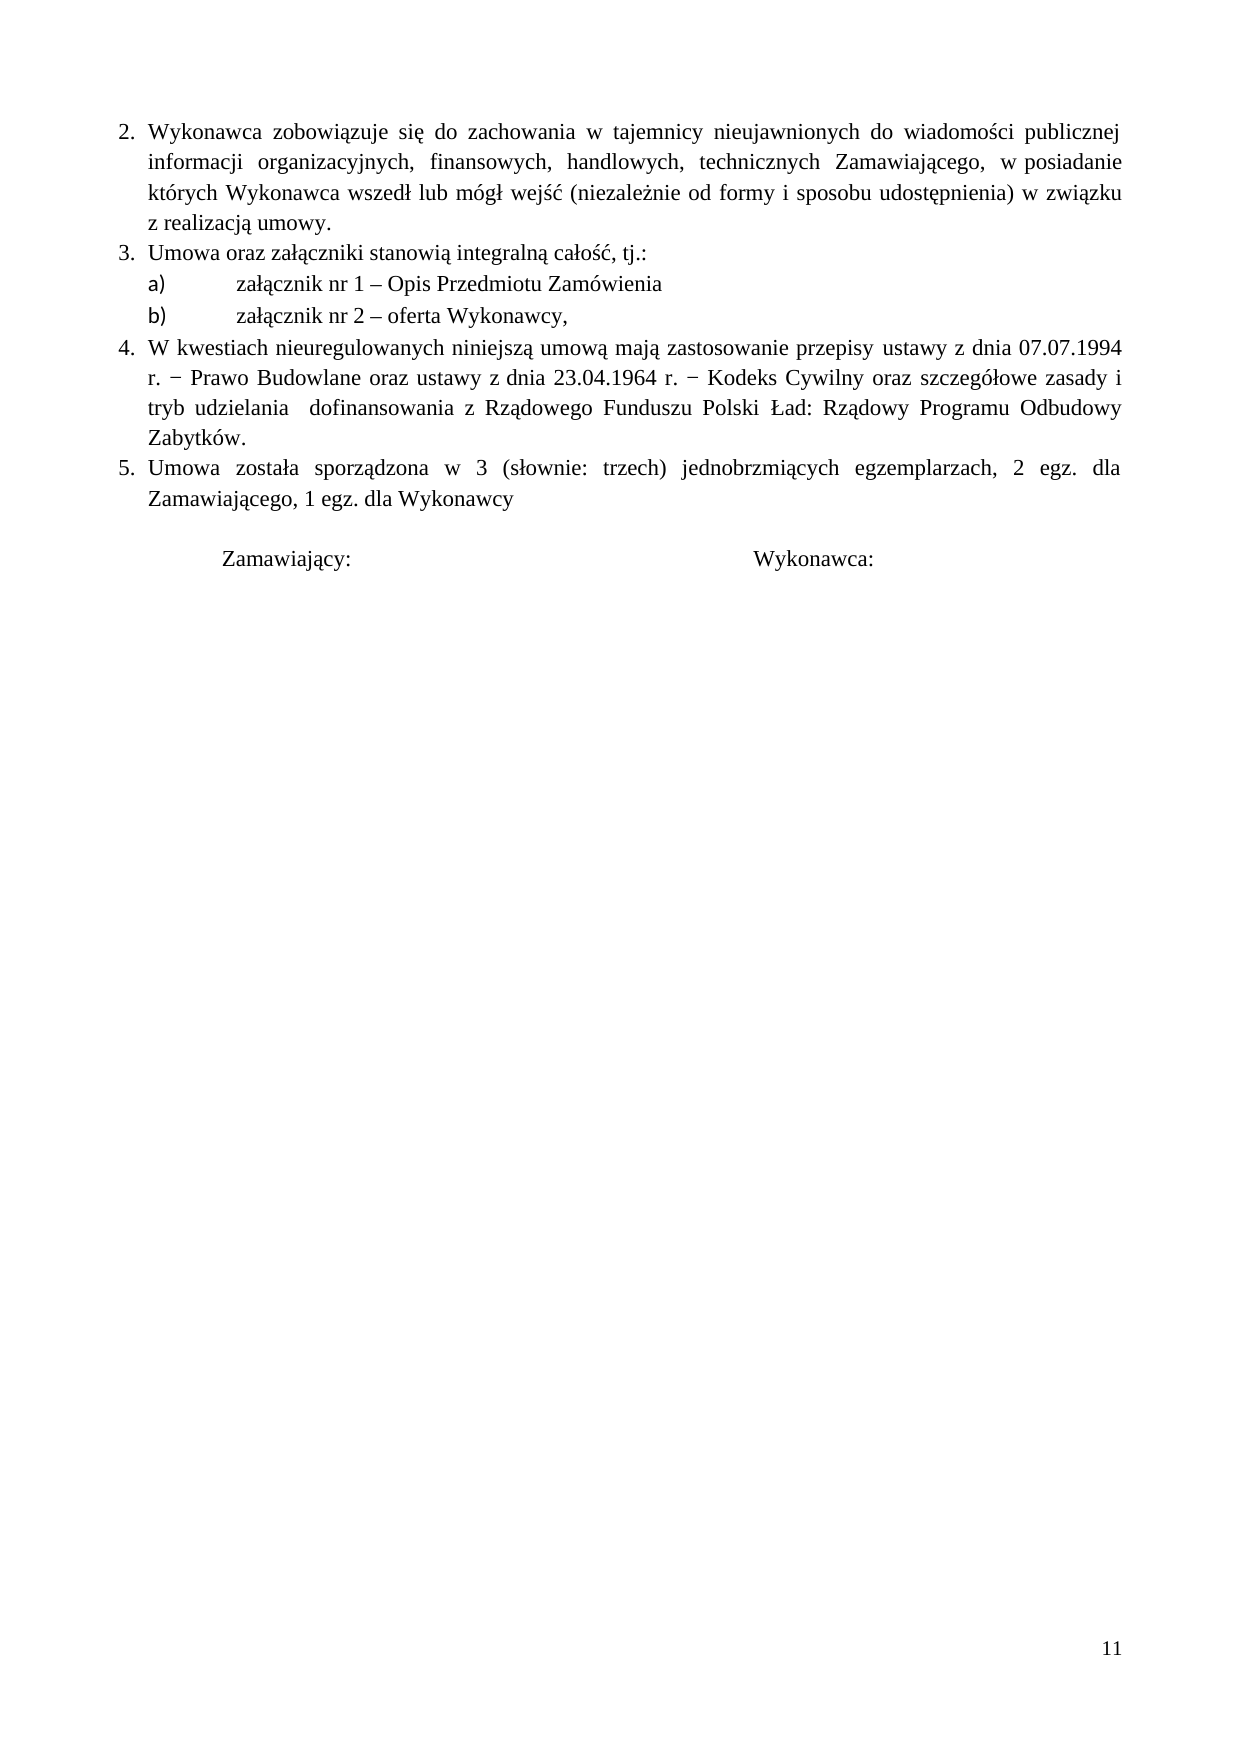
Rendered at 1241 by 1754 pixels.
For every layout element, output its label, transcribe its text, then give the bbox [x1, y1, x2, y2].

list załącznik nr 2 – oferta Wykonawcy, [148, 301, 1122, 329]
list Wykonawca zobowiązuje się do zachowania w tajemnicy nieujawnionych do wiadomości publicznej informacji organizacyjnych, finansowych, handlowych, technicznych Zamawiającego, w posiadanie których Wykonawca wszedł lub mógł wejść (niezależnie od formy i sposobu udostępnienia) w związku z realizacją umowy. [118, 118, 1122, 235]
list Umowa została sporządzona w 3 (słownie: trzech) jednobrzmiących egzemplarzach, 2 egz. dla Zamawiającego, 1 egz. dla Wykonawcy [118, 454, 1122, 511]
text Zamawiający: Wykonawca: [118, 545, 1122, 571]
list załącznik nr 1 – Opis Przedmiotu Zamówienia [148, 269, 1122, 297]
list Umowa oraz załączniki stanowią integralną całość, tj.: [118, 239, 1122, 265]
list W kwestiach nieuregulowanych niniejszą umową mają zastosowanie przepisy ustawy z dnia 07.07.1994 r. − Prawo Budowlane oraz ustawy z dnia 23.04.1964 r. − Kodeks Cywilny oraz szczegółowe zasady i tryb udzielania dofinansowania z Rządowego Funduszu Polski Ład: Rządowy Programu Odbudowy Zabytków. [118, 333, 1122, 451]
